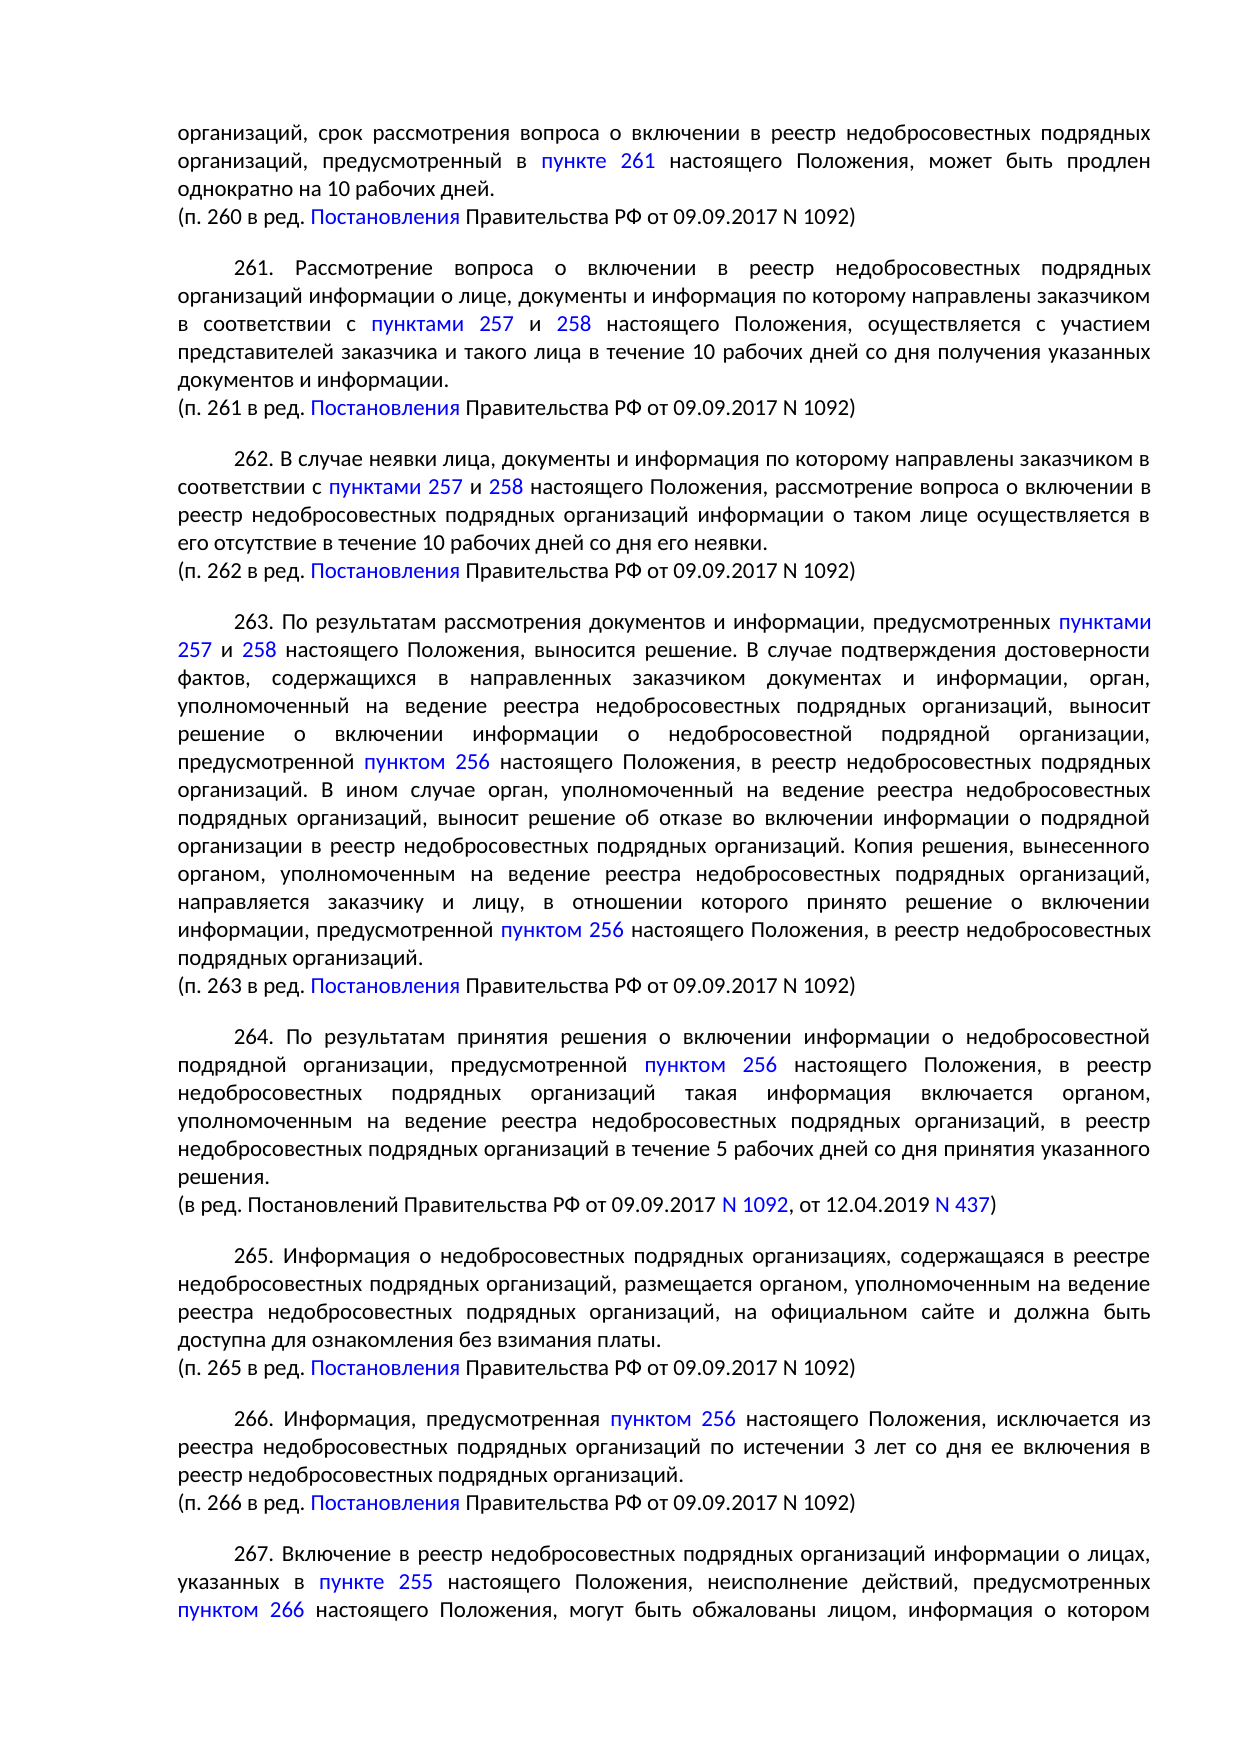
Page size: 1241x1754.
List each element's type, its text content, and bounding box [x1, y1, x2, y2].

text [177, 1539, 1152, 1623]
text (п. 265 в ред. Постановления Правительства РФ от 09.09.2017 N 1092) [177, 1353, 1152, 1382]
text (п. 262 в ред. Постановления Правительства РФ от 09.09.2017 N 1092) [177, 556, 1152, 584]
text 264. По результатам принятия решения о включении информации о недобросовестной подрядной организации, предусмотренной пунктом 256 настоящего Положения, в реестр недобросовестных подрядных организаций такая информация включается органом, уполномоченным на ведение реестра недобросовестных подрядных организаций, в реестр недобросовестных подрядных организаций в течение 5 рабочих дней со дня принятия указанного решения. [177, 1022, 1152, 1191]
text 263. По результатам рассмотрения документов и информации, предусмотренных пунктами 257 и 258 настоящего Положения, выносится решение. В случае подтверждения достоверности фактов, содержащихся в направленных заказчиком документах и информации, орган, уполномоченный на ведение реестра недобросовестных подрядных организаций, выносит решение о включении информации о недобросовестной подрядной организации, предусмотренной пунктом 256 настоящего Положения, в реестр недобросовестных подрядных организаций. В ином случае орган, уполномоченный на ведение реестра недобросовестных подрядных организаций, выносит решение об отказе во включении информации о подрядной организации в реестр недобросовестных подрядных организаций. Копия решения, вынесенного органом, уполномоченным на ведение реестра недобросовестных подрядных организаций, направляется заказчику и лицу, в отношении которого принято решение о включении информации, предусмотренной пунктом 256 настоящего Положения, в реестр недобросовестных подрядных организаций. [177, 607, 1152, 971]
text (п. 266 в ред. Постановления Правительства РФ от 09.09.2017 N 1092) [177, 1488, 1152, 1517]
text (в ред. Постановлений Правительства РФ от 09.09.2017 N 1092, от 12.04.2019 N 437) [177, 1191, 1152, 1218]
text (п. 263 в ред. Постановления Правительства РФ от 09.09.2017 N 1092) [177, 971, 1152, 999]
text (п. 260 в ред. Постановления Правительства РФ от 09.09.2017 N 1092) [177, 202, 1152, 230]
text (п. 261 в ред. Постановления Правительства РФ от 09.09.2017 N 1092) [177, 393, 1152, 421]
text 265. Информация о недобросовестных подрядных организациях, содержащаяся в реестре недобросовестных подрядных организаций, размещается органом, уполномоченным на ведение реестра недобросовестных подрядных организаций, на официальном сайте и должна быть доступна для ознакомления без взимания платы. [177, 1241, 1152, 1353]
text 261. Рассмотрение вопроса о включении в реестр недобросовестных подрядных организаций информации о лице, документы и информация по которому направлены заказчиком в соответствии с пунктами 257 и 258 настоящего Положения, осуществляется с участием представителей заказчика и такого лица в течение 10 рабочих дней со дня получения указанных документов и информации. [177, 253, 1152, 393]
text 266. Информация, предусмотренная пунктом 256 настоящего Положения, исключается из реестра недобросовестных подрядных организаций по истечении 3 лет со дня ее включения в реестр недобросовестных подрядных организаций. [177, 1404, 1152, 1488]
text 262. В случае неявки лица, документы и информация по которому направлены заказчиком в соответствии с пунктами 257 и 258 настоящего Положения, рассмотрение вопроса о включении в реестр недобросовестных подрядных организаций информации о таком лице осуществляется в его отсутствие в течение 10 рабочих дней со дня его неявки. [177, 444, 1152, 556]
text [177, 118, 1152, 202]
